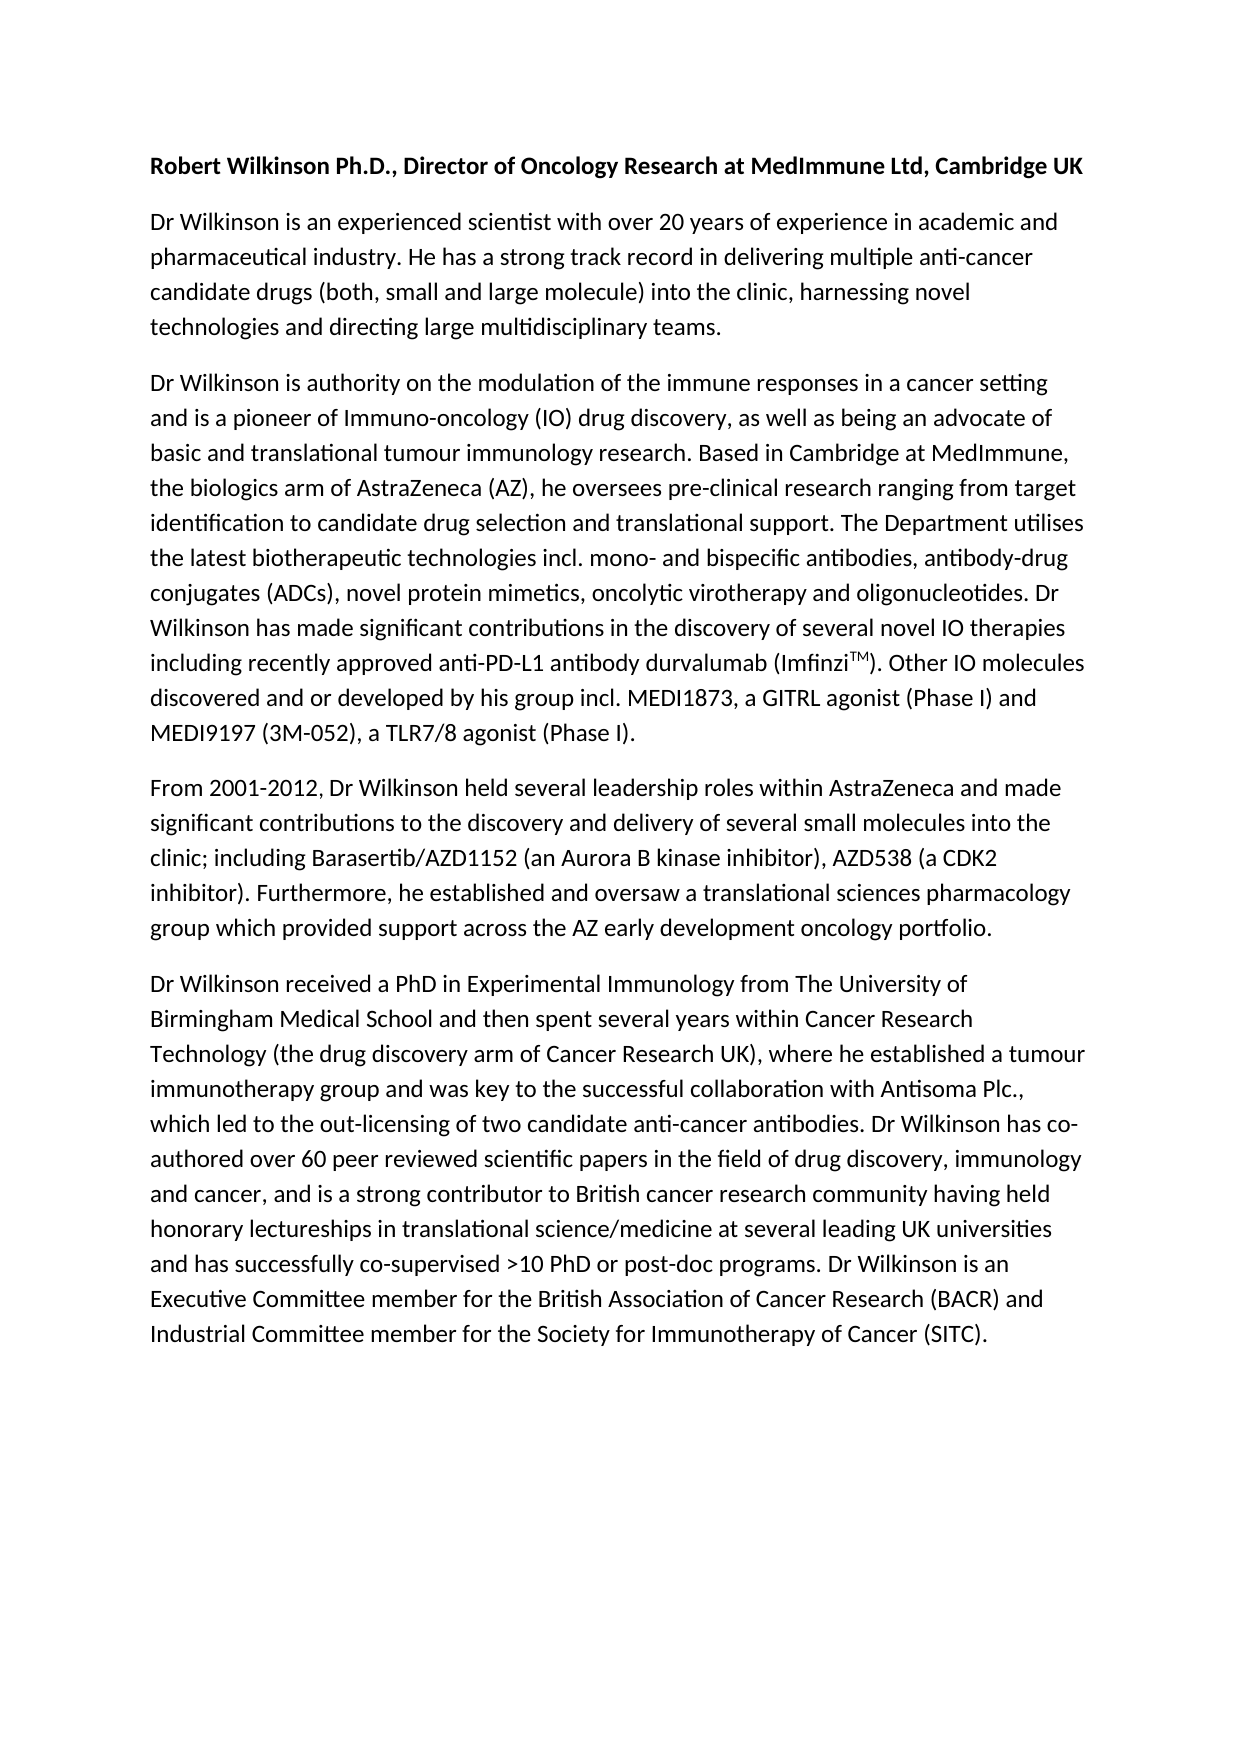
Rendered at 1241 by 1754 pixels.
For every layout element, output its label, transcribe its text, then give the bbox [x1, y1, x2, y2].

text Dr Wilkinson is authority on the modulation of the immune responses in a cancer setting and is a pioneer of Immuno-oncology (IO) drug discovery, as well as being an advocate of basic and translational tumour immunology research. Based in Cambridge at MedImmune, the biologics arm of AstraZeneca (AZ), he oversees pre-clinical research ranging from target identification to candidate drug selection and translational support. The Department utilises the latest biotherapeutic technologies incl. mono- and bispecific antibodies, antibody-drug conjugates (ADCs), novel protein mimetics, oncolytic virotherapy and oligonucleotides. Dr Wilkinson has made significant contributions in the discovery of several novel IO therapies including recently approved anti-PD-L1 antibody durvalumab (ImfinziTM). Other IO molecules discovered and or developed by his group incl. MEDI1873, a GITRL agonist (Phase I) and MEDI9197 (3M-052), a TLR7/8 agonist (Phase I). [150, 367, 1090, 747]
text From 2001-2012, Dr Wilkinson held several leadership roles within AstraZeneca and made significant contributions to the discovery and delivery of several small molecules into the clinic; including Barasertib/AZD1152 (an Aurora B kinase inhibitor), AZD538 (a CDK2 inhibitor). Furthermore, he established and oversaw a translational sciences pharmacology group which provided support across the AZ early development oncology portfolio. [150, 772, 1090, 943]
text Dr Wilkinson received a PhD in Experimental Immunology from The University of Birmingham Medical School and then spent several years within Cancer Research Technology (the drug discovery arm of Cancer Research UK), where he established a tumour immunotherapy group and was key to the successful collaboration with Antisoma Plc., which led to the out-licensing of two candidate anti-cancer antibodies. Dr Wilkinson has co-authored over 60 peer reviewed scientific papers in the field of drug discovery, immunology and cancer, and is a strong contributor to British cancer research community having held honorary lectureships in translational science/medicine at several leading UK universities and has successfully co-supervised >10 PhD or post-doc programs. Dr Wilkinson is an Executive Committee member for the British Association of Cancer Research (BACR) and Industrial Committee member for the Society for Immunotherapy of Cancer (SITC). [150, 968, 1090, 1349]
text Dr Wilkinson is an experienced scientist with over 20 years of experience in academic and pharmaceutical industry. He has a strong track record in delivering multiple anti-cancer candidate drugs (both, small and large molecule) into the clinic, harnessing novel technologies and directing large multidisciplinary teams. [150, 206, 1090, 341]
text Robert Wilkinson Ph.D., Director of Oncology Research at MedImmune Ltd, Cambridge UK [150, 150, 1090, 181]
